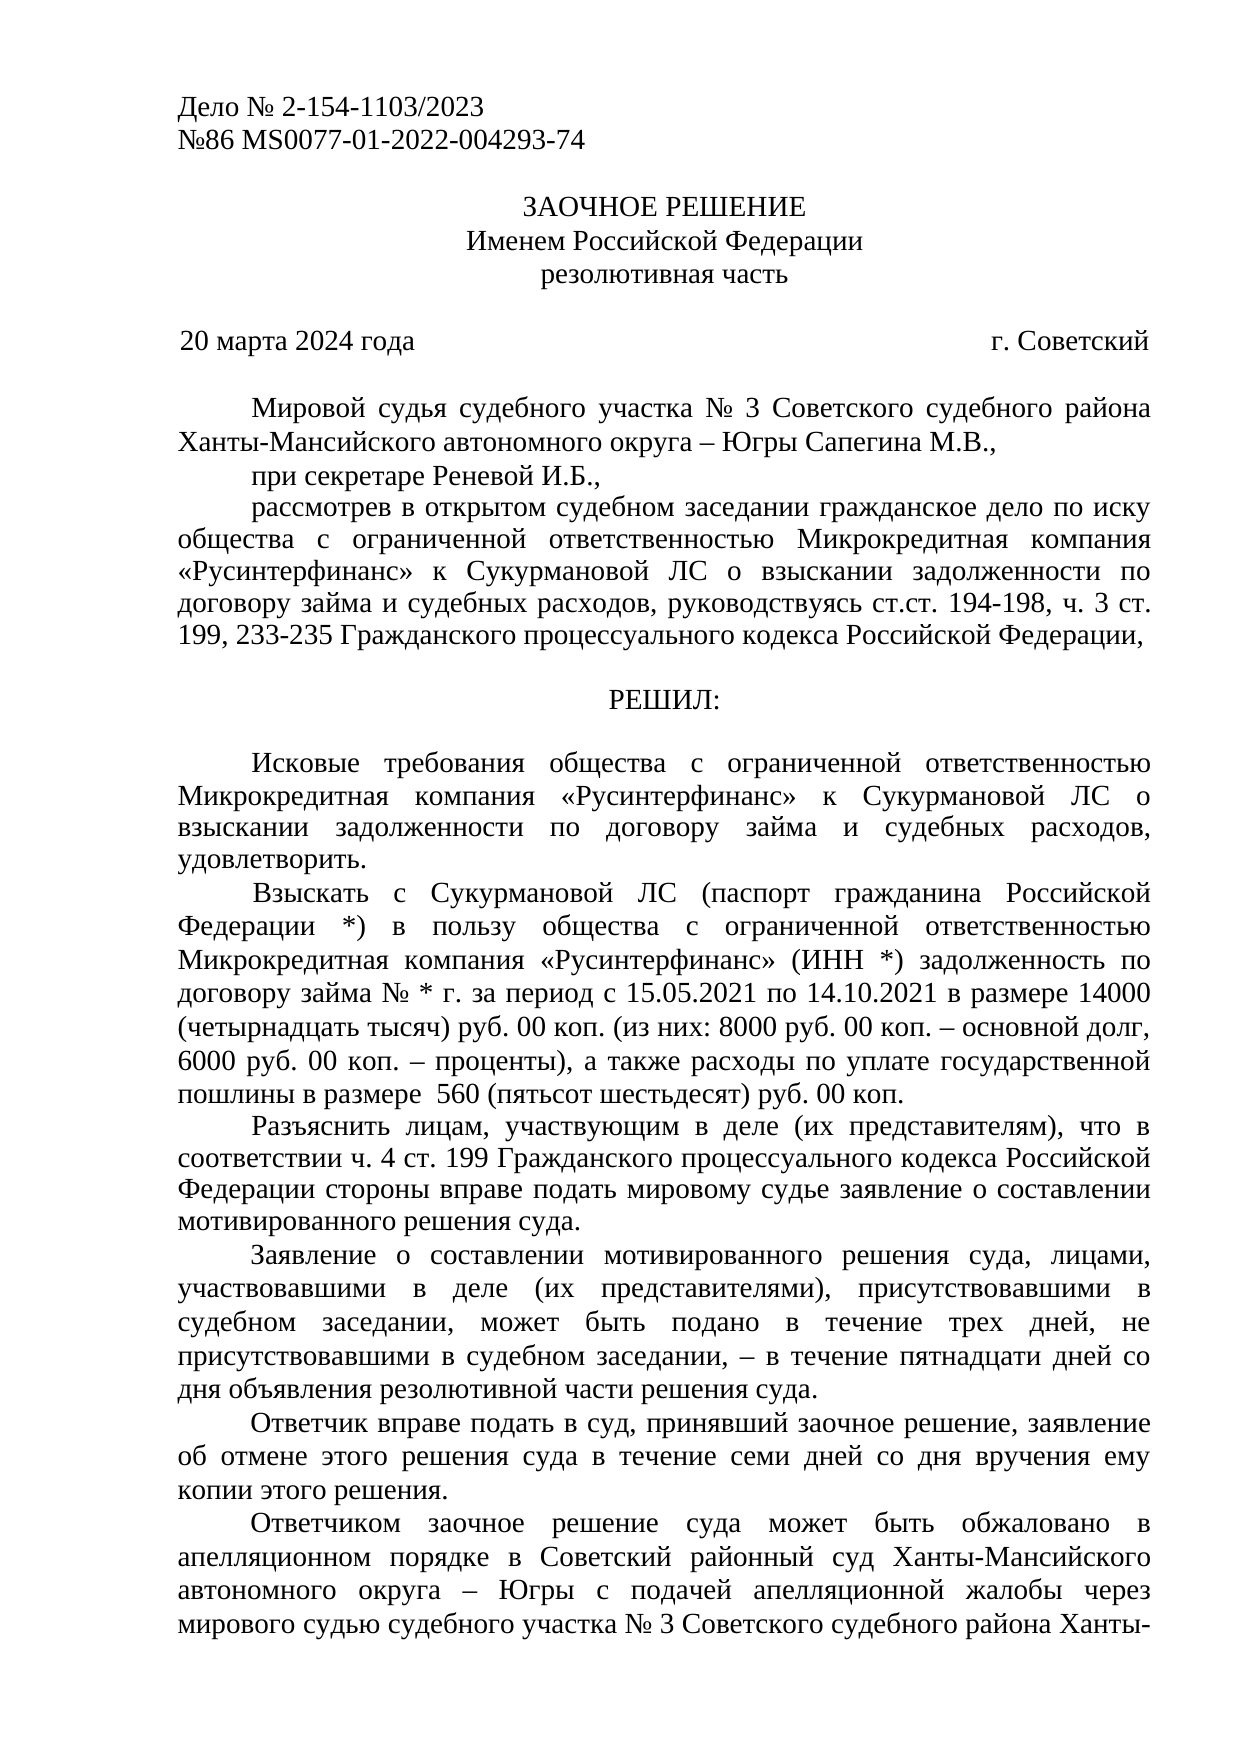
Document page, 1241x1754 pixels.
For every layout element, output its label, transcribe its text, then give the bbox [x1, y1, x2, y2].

text №86 MS0077-01-2022-004293-74 [177, 122, 1152, 156]
text 20 марта 2024 года г. Советский [177, 323, 1152, 357]
text Взыскать с Сукурмановой ЛС (паспорт гражданина Российской Федерации *) в пользу общества с ограниченной ответственностью Микрокредитная компания «Русинтерфинанс» (ИНН *) задолженность по договору займа № * г. за период с 15.05.2021 по 14.10.2021 в размере 14000 (четырнадцать тысяч) руб. 00 коп. (из них: 8000 руб. 00 коп. – основной долг, 6000 руб. 00 коп. – проценты), а также расходы по уплате государственной пошлины в размере 560 (пятьсот шестьдесят) руб. 00 коп. [177, 875, 1152, 1110]
text Ответчик вправе подать в суд, принявший заочное решение, заявление об отмене этого решения суда в течение семи дней со дня вручения ему копии этого решения. [177, 1405, 1152, 1505]
text ЗАОЧНОЕ РЕШЕНИЕ [177, 189, 1152, 223]
text Исковые требования общества с ограниченной ответственностью Микрокредитная компания «Русинтерфинанс» к Сукурмановой ЛС о взыскании задолженности по договору займа и судебных расходов, удовлетворить. [177, 747, 1152, 875]
text резолютивная часть [177, 256, 1152, 290]
text Заявление о составлении мотивированного решения суда, лицами, участвовавшими в деле (их представителями), присутствовавшими в судебном заседании, может быть подано в течение трех дней, не присутствовавшими в судебном заседании, – в течение пятнадцати дней со дня объявления резолютивной части решения суда. [177, 1237, 1152, 1405]
text рассмотрев в открытом судебном заседании гражданское дело по иску общества с ограниченной ответственностью Микрокредитная компания «Русинтерфинанс» к Сукурмановой ЛС о взыскании задолженности по договору займа и судебных расходов, руководствуясь ст.ст. 194-198, ч. 3 ст. 199, 233-235 Гражданского процессуального кодекса Российской Федерации, [177, 491, 1152, 650]
text РЕШИЛ: [177, 682, 1152, 716]
text при секретаре Реневой И.Б., [177, 458, 1152, 491]
text Дело № 2-154-1103/2023 [177, 89, 1152, 122]
text Именем Российской Федерации [177, 223, 1152, 256]
text Мировой судья судебного участка № 3 Советского судебного района Ханты-Мансийского автономного округа – Югры Сапегина М.В., [177, 391, 1152, 458]
text Разъяснить лицам, участвующим в деле (их представителям), что в соответствии ч. 4 ст. 199 Гражданского процессуального кодекса Российской Федерации стороны вправе подать мировому судье заявление о составлении мотивированного решения суда. [177, 1110, 1152, 1237]
